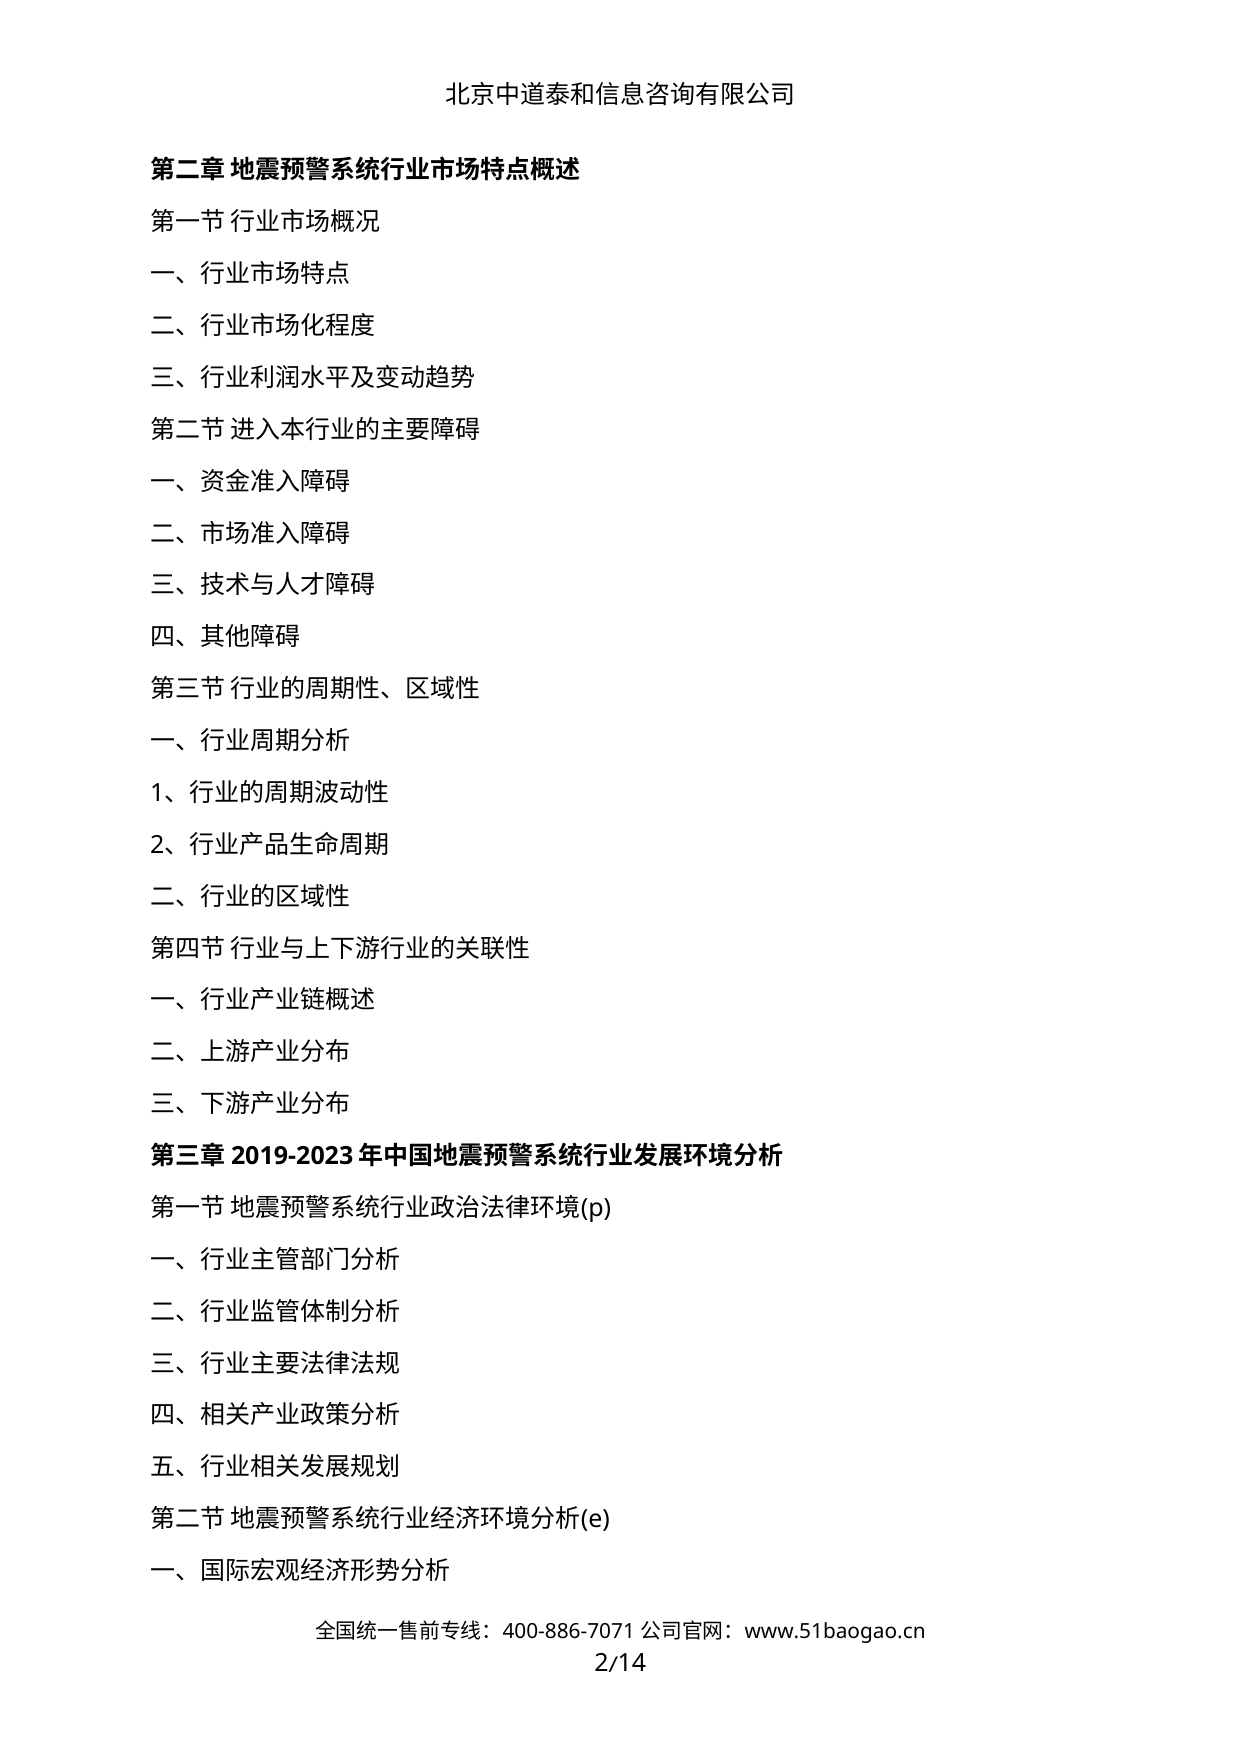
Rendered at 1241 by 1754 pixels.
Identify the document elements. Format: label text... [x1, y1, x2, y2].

text 1、行业的周期波动性 [150, 772, 1090, 809]
text 第二节 进入本行业的主要障碍 [150, 409, 1090, 446]
text 一、行业市场特点 [150, 254, 1090, 290]
text 二、行业监管体制分析 [150, 1291, 1090, 1327]
text 一、行业主管部门分析 [150, 1239, 1090, 1276]
text 二、上游产业分布 [150, 1032, 1090, 1068]
text 第一节 行业市场概况 [150, 202, 1090, 238]
text 一、资金准入障碍 [150, 461, 1090, 497]
text 四、其他障碍 [150, 617, 1090, 653]
text 第三节 行业的周期性、区域性 [150, 669, 1090, 705]
text 第二章 地震预警系统行业市场特点概述 [150, 150, 1090, 186]
text 第三章 2019-2023年中国地震预警系统行业发展环境分析 [150, 1136, 1090, 1172]
text 第一节 地震预警系统行业政治法律环境(p) [150, 1187, 1090, 1224]
text 三、行业主要法律法规 [150, 1343, 1090, 1379]
text 三、下游产业分布 [150, 1084, 1090, 1120]
text 二、行业市场化程度 [150, 306, 1090, 342]
text 五、行业相关发展规划 [150, 1447, 1090, 1483]
text 2、行业产品生命周期 [150, 824, 1090, 861]
text 二、行业的区域性 [150, 876, 1090, 912]
text 第二节 地震预警系统行业经济环境分析(e) [150, 1499, 1090, 1535]
text 二、市场准入障碍 [150, 513, 1090, 549]
text 四、相关产业政策分析 [150, 1395, 1090, 1431]
text 一、国际宏观经济形势分析 [150, 1551, 1090, 1587]
text 一、行业产业链概述 [150, 980, 1090, 1016]
text 三、行业利润水平及变动趋势 [150, 357, 1090, 394]
text 三、技术与人才障碍 [150, 565, 1090, 601]
text 第四节 行业与上下游行业的关联性 [150, 928, 1090, 964]
text 一、行业周期分析 [150, 721, 1090, 757]
